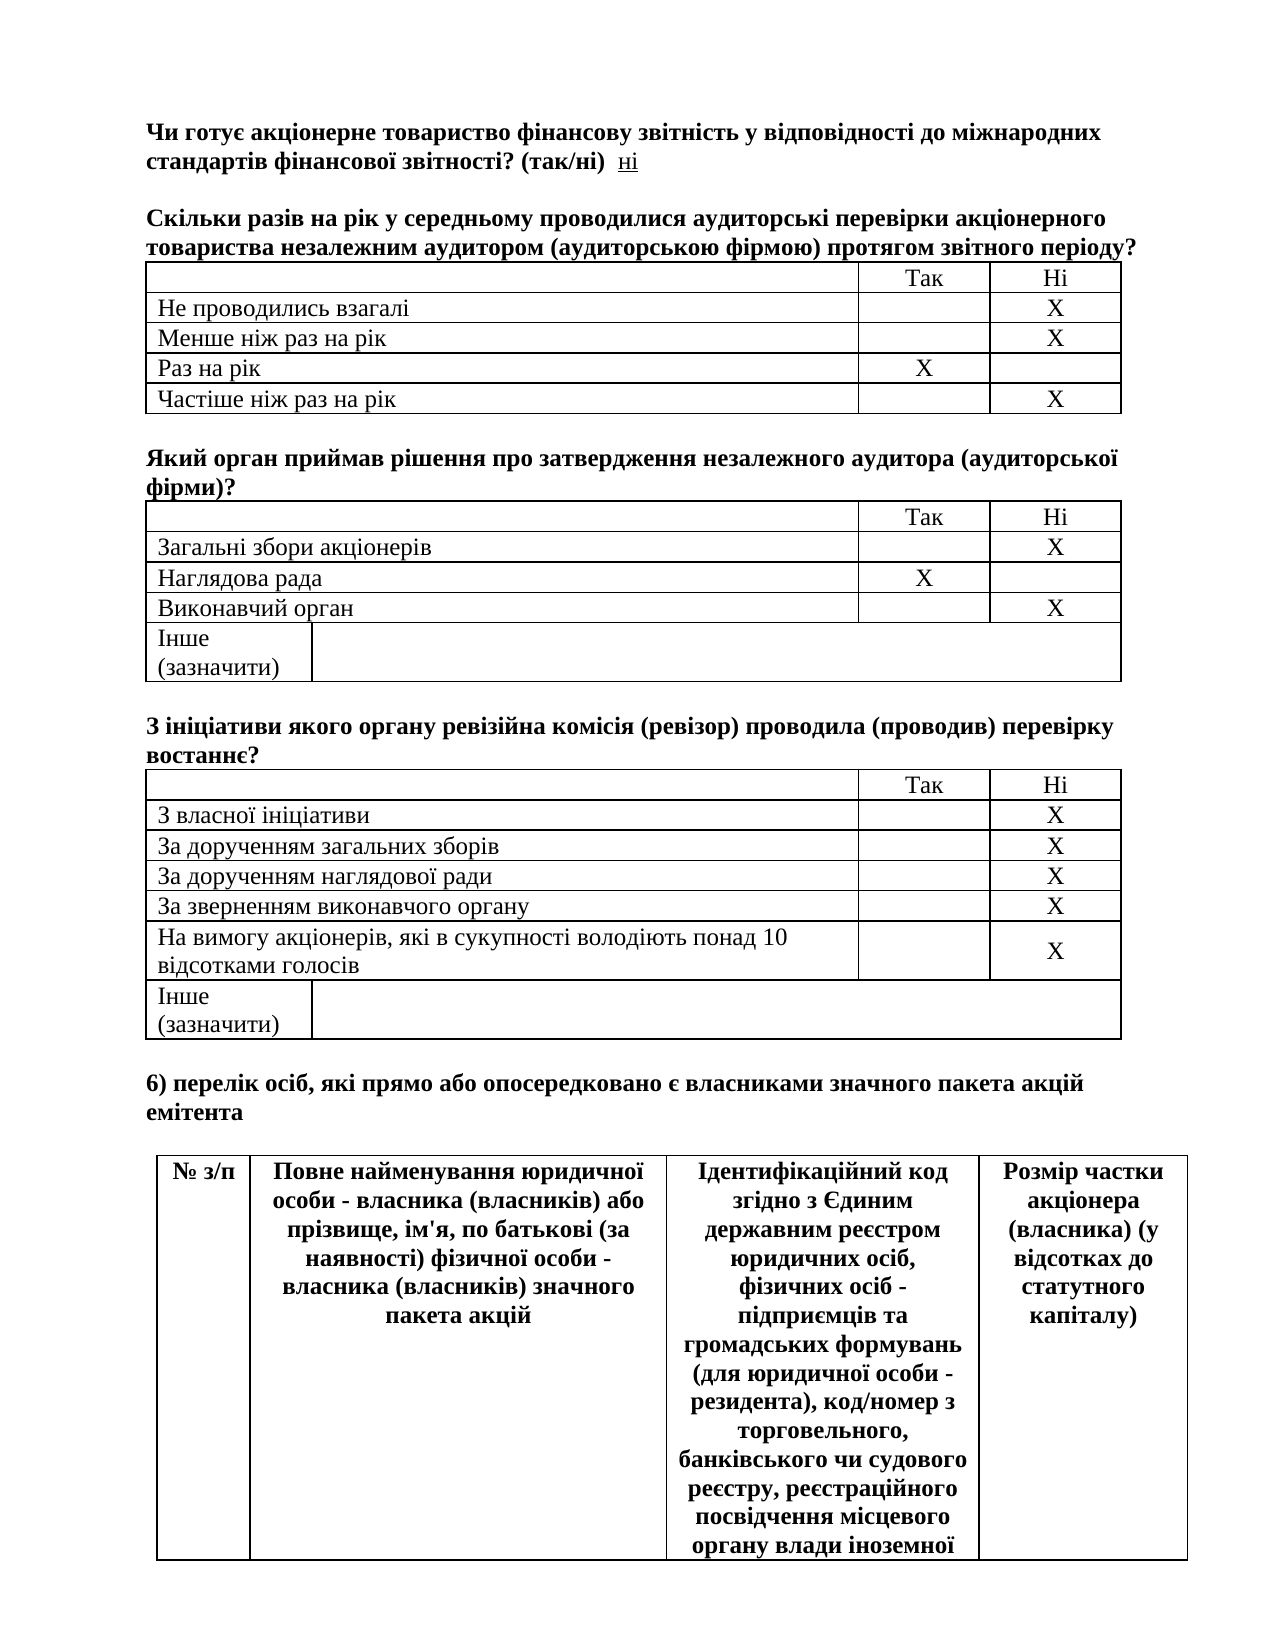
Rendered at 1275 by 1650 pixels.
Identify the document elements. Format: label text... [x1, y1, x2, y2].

table_cell Інше (зазначити) [147, 981, 311, 1038]
table_cell [991, 563, 1120, 591]
table_cell X [991, 593, 1120, 622]
table_header [147, 770, 858, 799]
table_cell X [991, 891, 1120, 920]
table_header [251, 1156, 666, 1559]
table_header Так [859, 263, 989, 291]
table_cell [313, 623, 1120, 681]
table_header Так [859, 770, 989, 799]
text Чи готує акціонерне товариство фінансову звітність у відповідності до міжнародних стандартів фінансової звітності? (так/ні) ні [146, 117, 1186, 175]
text З ініціативи якого органу ревізійна комісія (ревізор) проводила (проводив) перевірку востаннє? [146, 711, 1186, 768]
table_cell X [991, 532, 1120, 561]
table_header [667, 1156, 978, 1559]
table_cell X [991, 831, 1120, 859]
table_cell X [859, 354, 989, 382]
table_cell X [859, 563, 989, 591]
table_cell За дорученням загальних зборів [147, 831, 858, 859]
text Скільки разів на рік у середньому проводилися аудиторські перевірки акціонерного товариства незалежним аудитором (аудиторською фірмою) протягом звітного періоду? [146, 203, 1186, 261]
table_cell Раз на рік [147, 354, 858, 382]
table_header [980, 1156, 1187, 1559]
table_header Ні [991, 502, 1120, 531]
table_cell [859, 532, 989, 561]
table_cell [859, 922, 989, 979]
table_cell [859, 861, 989, 890]
table_cell [991, 354, 1120, 382]
text 6) перелік осіб, які прямо або опосередковано є власниками значного пакета акцій емітента [146, 1068, 1186, 1126]
table_cell X [991, 384, 1120, 413]
table_cell Частіше ніж раз на рік [147, 384, 858, 413]
table_cell За дорученням наглядової ради [147, 861, 858, 890]
table_cell [859, 593, 989, 622]
table_cell [859, 293, 989, 322]
text Який орган приймав рішення про затвердження незалежного аудитора (аудиторської фірми)? [146, 443, 1186, 500]
table_cell X [991, 323, 1120, 352]
table_header Ні [991, 770, 1120, 799]
table_cell Загальні збори акціонерів [147, 532, 858, 561]
table_cell [859, 801, 989, 829]
table_cell X [991, 801, 1120, 829]
table_cell X [991, 861, 1120, 890]
table_header № з/п [158, 1156, 249, 1559]
table_header Ні [991, 263, 1120, 291]
table_cell X [991, 293, 1120, 322]
table_cell Інше (зазначити) [147, 623, 311, 681]
table_header [147, 502, 858, 531]
table_cell [313, 981, 1120, 1038]
table_header [147, 263, 858, 291]
table_cell Не проводились взагалі [147, 293, 858, 322]
table_cell Виконавчий орган [147, 593, 858, 622]
table_cell За зверненням виконавчого органу [147, 891, 858, 920]
table_cell [859, 323, 989, 352]
table_cell [859, 891, 989, 920]
table_cell [859, 384, 989, 413]
table_cell Наглядова рада [147, 563, 858, 591]
table_cell X [991, 922, 1120, 979]
table_cell На вимогу акціонерів, які в сукупності володіють понад 10 відсотками голосів [147, 922, 858, 979]
table_cell Менше ніж раз на рік [147, 323, 858, 352]
table_header Так [859, 502, 989, 531]
table_cell З власної ініціативи [147, 801, 858, 829]
table_cell [859, 831, 989, 859]
